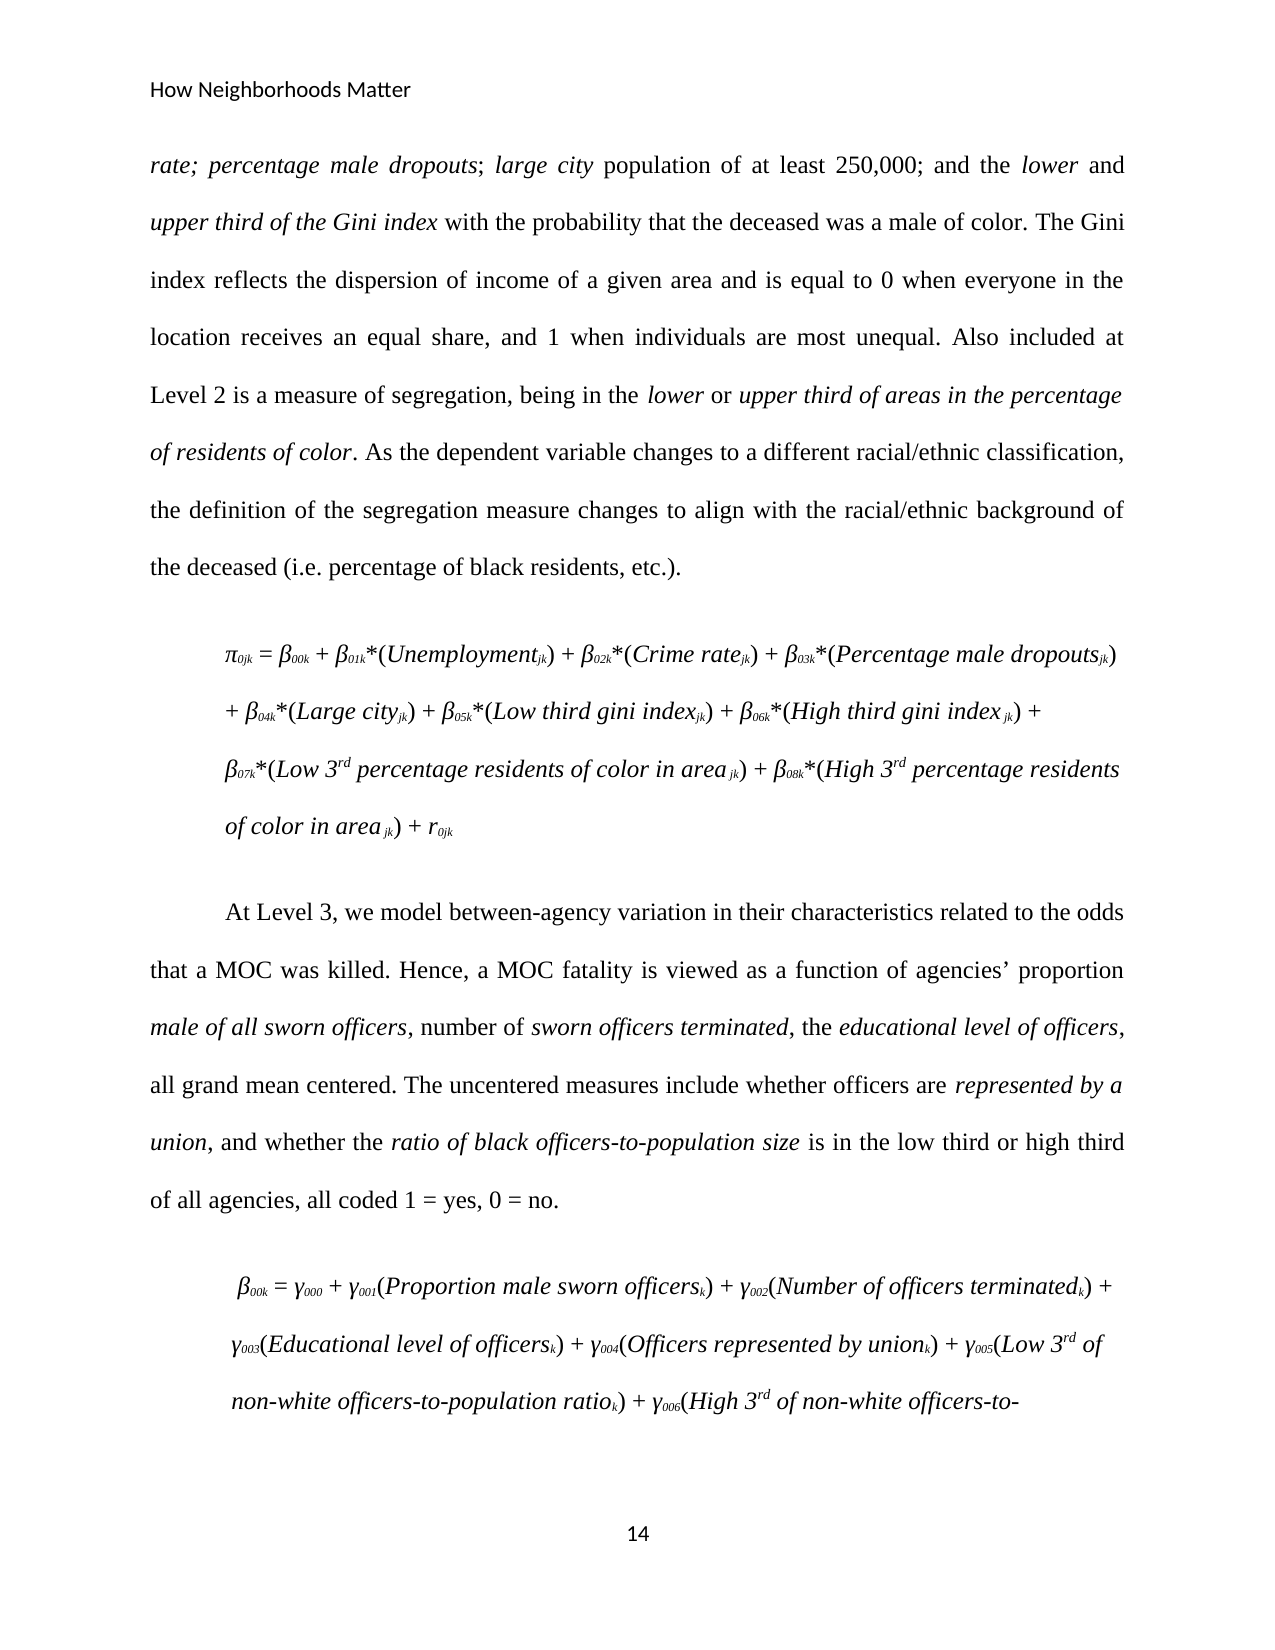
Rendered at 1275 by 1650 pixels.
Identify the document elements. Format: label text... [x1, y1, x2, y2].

text π0jk = β00k + β01k*(Unemploymentjk) + β02k*(Crime ratejk) + β03k*(Percentage male dropoutsjk) + β04k*(Large cityjk) + β05k*(Low third gini indexjk) + β06k*(High third gini index jk) + β07k*(Low 3rd percentage residents of color in area jk) + β08k*(High 3rd percentage residents of color in area jk) + r0jk [225, 639, 1125, 840]
text non-white officers-to-population ratiok) + γ006(High 3rd of non-white officers-to- [225, 1386, 1125, 1415]
text At Level 3, we model between-agency variation in their characteristics related to the odds that a MOC was killed. Hence, a MOC fatality is viewed as a function of agencies’ proportion male of all sworn officers, number of sworn officers terminated, the educational level of officers, all grand mean centered. The uncentered measures include whether officers are represented by a union, and whether the ratio of black officers-to-population size is in the low third or high third of all agencies, all coded 1 = yes, 0 = no. [150, 897, 1125, 1214]
text β00k = γ000 + γ001(Proportion male sworn officersk) + γ002(Number of officers terminatedk) + [225, 1271, 1125, 1300]
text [150, 150, 1125, 581]
text γ003(Educational level of officersk) + γ004(Officers represented by unionk) + γ005(Low 3rd of [225, 1329, 1125, 1357]
